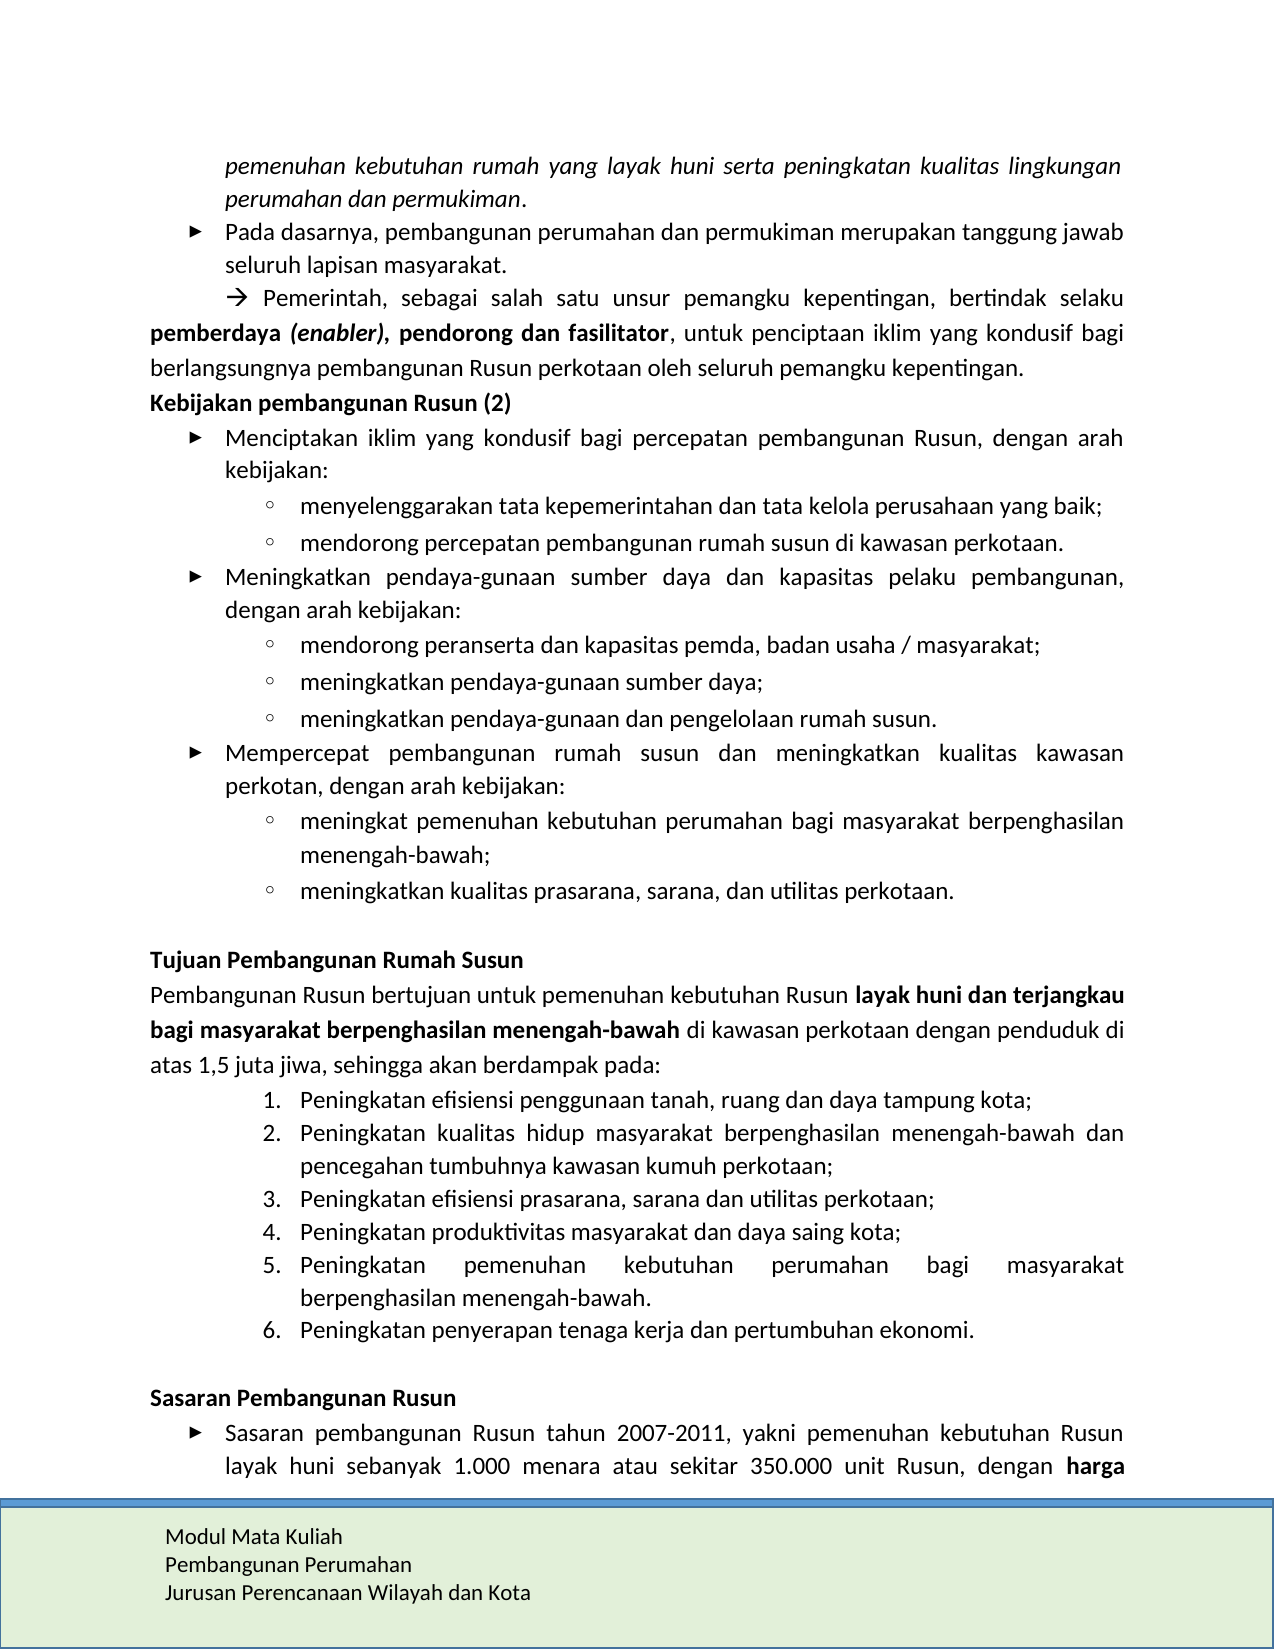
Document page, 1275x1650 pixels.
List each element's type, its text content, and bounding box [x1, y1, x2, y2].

text Kebijakan pembangunan Rusun (2) [150, 387, 1125, 417]
list meningkatkan kualitas prasarana, sarana, dan utilitas perkotaan. [262, 872, 1125, 906]
list Meningkatkan pendaya-gunaan sumber daya dan kapasitas pelaku pembangunan, dengan arah kebijakan: [187, 561, 1125, 624]
text Pemerintah, sebagai salah satu unsur pemangku kepentingan, bertindak selaku pemberdaya (enabler), pendorong dan fasilitator, untuk penciptaan iklim yang kondusif bagi berlangsungnya pembangunan Rusun perkotaan oleh seluruh pemangku kepentingan. [150, 282, 1125, 382]
list menyelenggarakan tata kepemerintahan dan tata kelola perusahaan yang baik; [262, 487, 1125, 522]
list Peningkatan kualitas hidup masyarakat berpenghasilan menengah-bawah dan pencegahan tumbuhnya kawasan kumuh perkotaan; [262, 1117, 1125, 1181]
list meningkatkan pendaya-gunaan dan pengelolaan rumah susun. [262, 700, 1125, 734]
text Sasaran Pembangunan Rusun [150, 1382, 1125, 1413]
list Pada dasarnya, pembangunan perumahan dan permukiman merupakan tanggung jawab seluruh lapisan masyarakat. [187, 216, 1125, 279]
list meningkat pemenuhan kebutuhan perumahan bagi masyarakat berpenghasilan menengah-bawah; [262, 803, 1125, 870]
list Peningkatan penyerapan tenaga kerja dan pertumbuhan ekonomi. [262, 1314, 1125, 1345]
list Peningkatan efisiensi penggunaan tanah, ruang dan daya tampung kota; [262, 1084, 1125, 1115]
list Menciptakan iklim yang kondusif bagi percepatan pembangunan Rusun, dengan arah kebijakan: [187, 422, 1125, 485]
text Pembangunan Rusun bertujuan untuk pemenuhan kebutuhan Rusun layak huni dan terjangkau bagi masyarakat berpenghasilan menengah-bawah di kawasan perkotaan dengan penduduk di atas 1,5 juta jiwa, sehingga akan berdampak pada: [150, 979, 1125, 1080]
text Tujuan Pembangunan Rumah Susun [150, 944, 1125, 975]
list meningkatkan pendaya-gunaan sumber daya; [262, 664, 1125, 698]
list mendorong peranserta dan kapasitas pemda, badan usaha / masyarakat; [262, 627, 1125, 661]
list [187, 150, 1125, 213]
list Mempercepat pembangunan rumah susun dan meningkatkan kualitas kawasan perkotan, dengan arah kebijakan: [187, 737, 1125, 801]
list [187, 1417, 1125, 1481]
list mendorong percepatan pembangunan rumah susun di kawasan perkotaan. [262, 524, 1125, 558]
list Peningkatan efisiensi prasarana, sarana dan utilitas perkotaan; [262, 1183, 1125, 1213]
list Peningkatan pemenuhan kebutuhan perumahan bagi masyarakat berpenghasilan menengah-bawah. [262, 1249, 1125, 1312]
list Peningkatan produktivitas masyarakat dan daya saing kota; [262, 1216, 1125, 1246]
